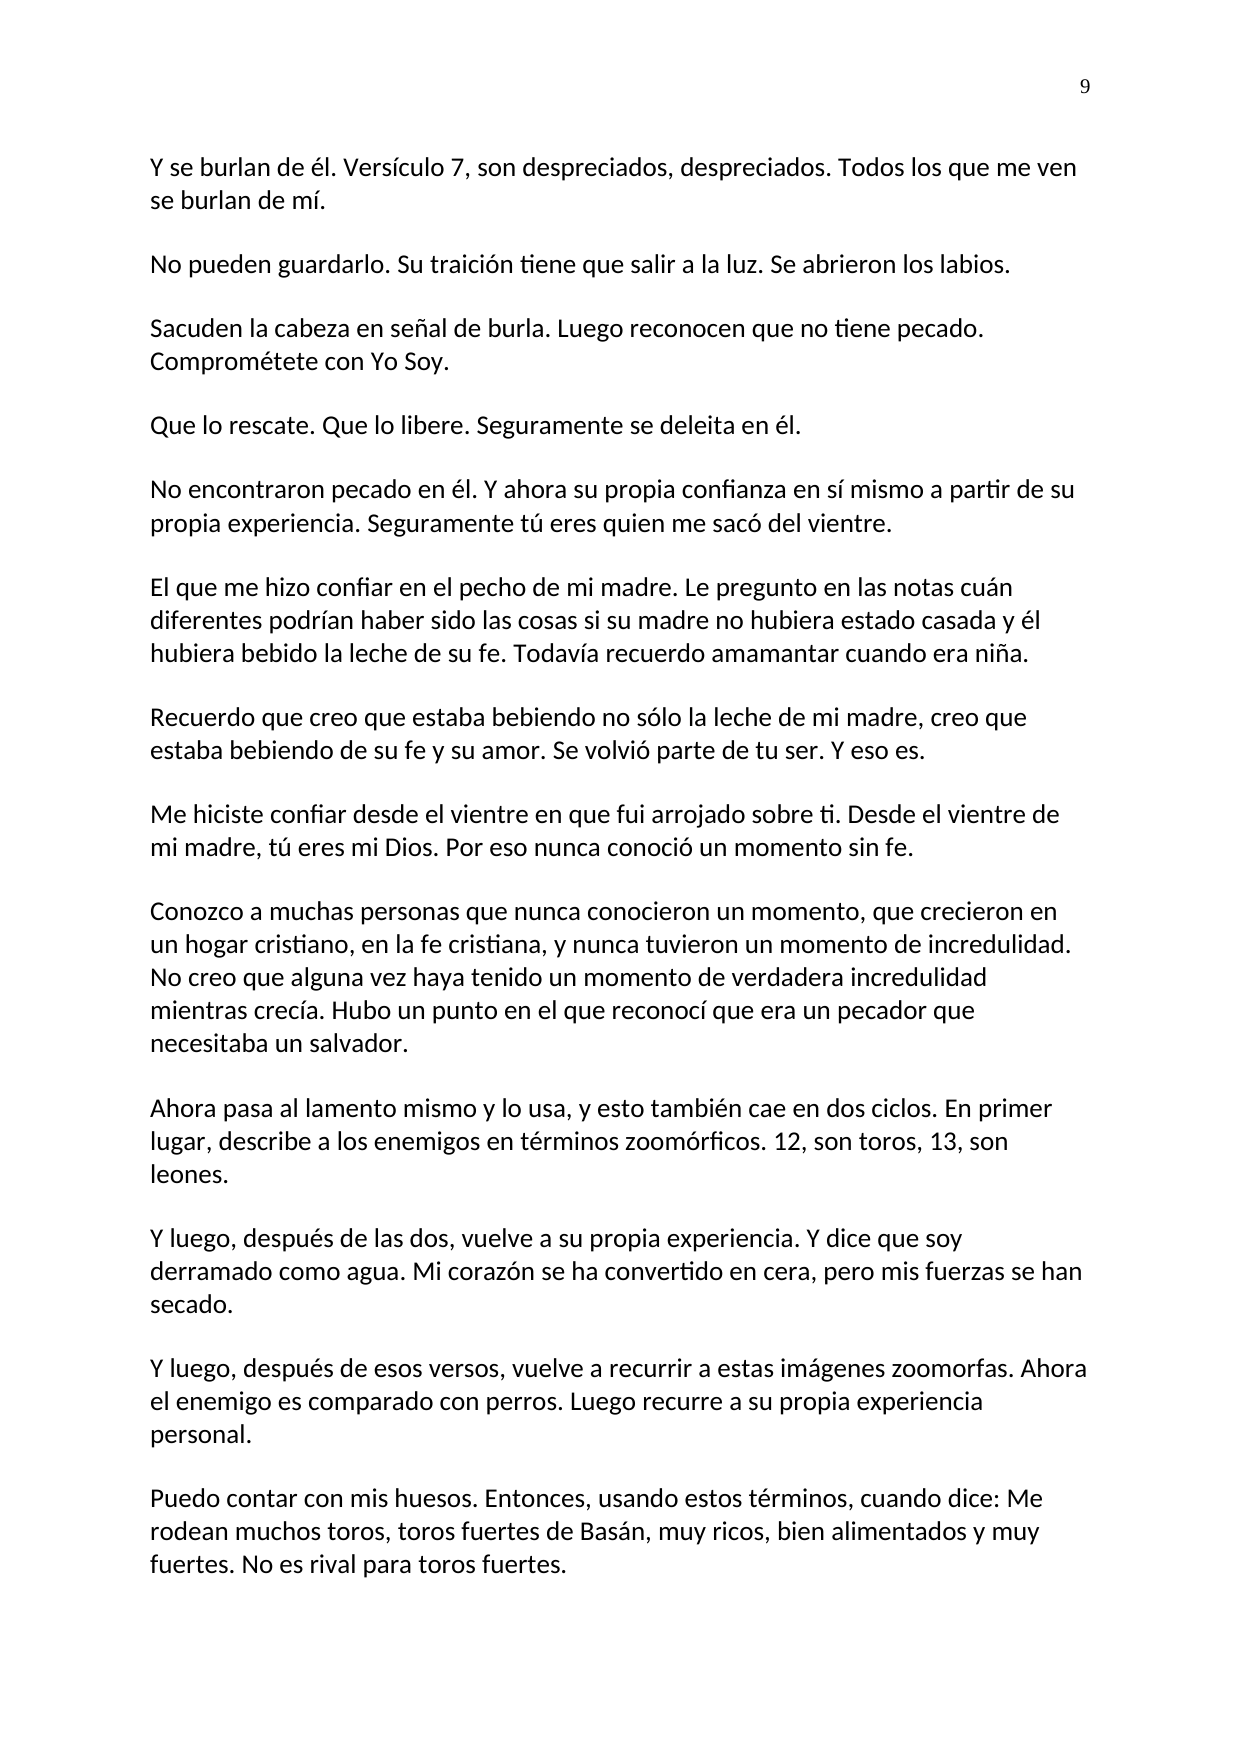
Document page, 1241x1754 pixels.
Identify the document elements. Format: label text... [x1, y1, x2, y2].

text Me hiciste confiar desde el vientre en que fui arrojado sobre ti. Desde el vientre de mi madre, tú eres mi Dios. Por eso nunca conoció un momento sin fe. [150, 797, 1090, 863]
text Y luego, después de las dos, vuelve a su propia experiencia. Y dice que soy derramado como agua. Mi corazón se ha convertido en cera, pero mis fuerzas se han secado. [150, 1221, 1090, 1320]
text Puedo contar con mis huesos. Entonces, usando estos términos, cuando dice: Me rodean muchos toros, toros fuertes de Basán, muy ricos, bien alimentados y muy fuertes. No es rival para toros fuertes. [150, 1481, 1090, 1580]
text Sacuden la cabeza en señal de burla. Luego reconocen que no tiene pecado. Comprométete con Yo Soy. [150, 311, 1090, 377]
text Y se burlan de él. Versículo 7, son despreciados, despreciados. Todos los que me ven se burlan de mí. [150, 150, 1090, 216]
text Y luego, después de esos versos, vuelve a recurrir a estas imágenes zoomorfas. Ahora el enemigo es comparado con perros. Luego recurre a su propia experiencia personal. [150, 1351, 1090, 1450]
text Ahora pasa al lamento mismo y lo usa, y esto también cae en dos ciclos. En primer lugar, describe a los enemigos en términos zoomórficos. 12, son toros, 13, son leones. [150, 1091, 1090, 1190]
text Conozco a muchas personas que nunca conocieron un momento, que crecieron en un hogar cristiano, en la fe cristiana, y nunca tuvieron un momento de incredulidad. No creo que alguna vez haya tenido un momento de verdadera incredulidad mientras crecía. Hubo un punto en el que reconocí que era un pecador que necesitaba un salvador. [150, 894, 1090, 1059]
text Que lo rescate. Que lo libere. Seguramente se deleita en él. [150, 408, 1090, 442]
text Recuerdo que creo que estaba bebiendo no sólo la leche de mi madre, creo que estaba bebiendo de su fe y su amor. Se volvió parte de tu ser. Y eso es. [150, 700, 1090, 766]
text No pueden guardarlo. Su traición tiene que salir a la luz. Se abrieron los labios. [150, 247, 1090, 280]
text No encontraron pecado en él. Y ahora su propia confianza en sí mismo a partir de su propia experiencia. Seguramente tú eres quien me sacó del vientre. [150, 473, 1090, 539]
text El que me hizo confiar en el pecho de mi madre. Le pregunto en las notas cuán diferentes podrían haber sido las cosas si su madre no hubiera estado casada y él hubiera bebido la leche de su fe. Todavía recuerdo amamantar cuando era niña. [150, 570, 1090, 669]
